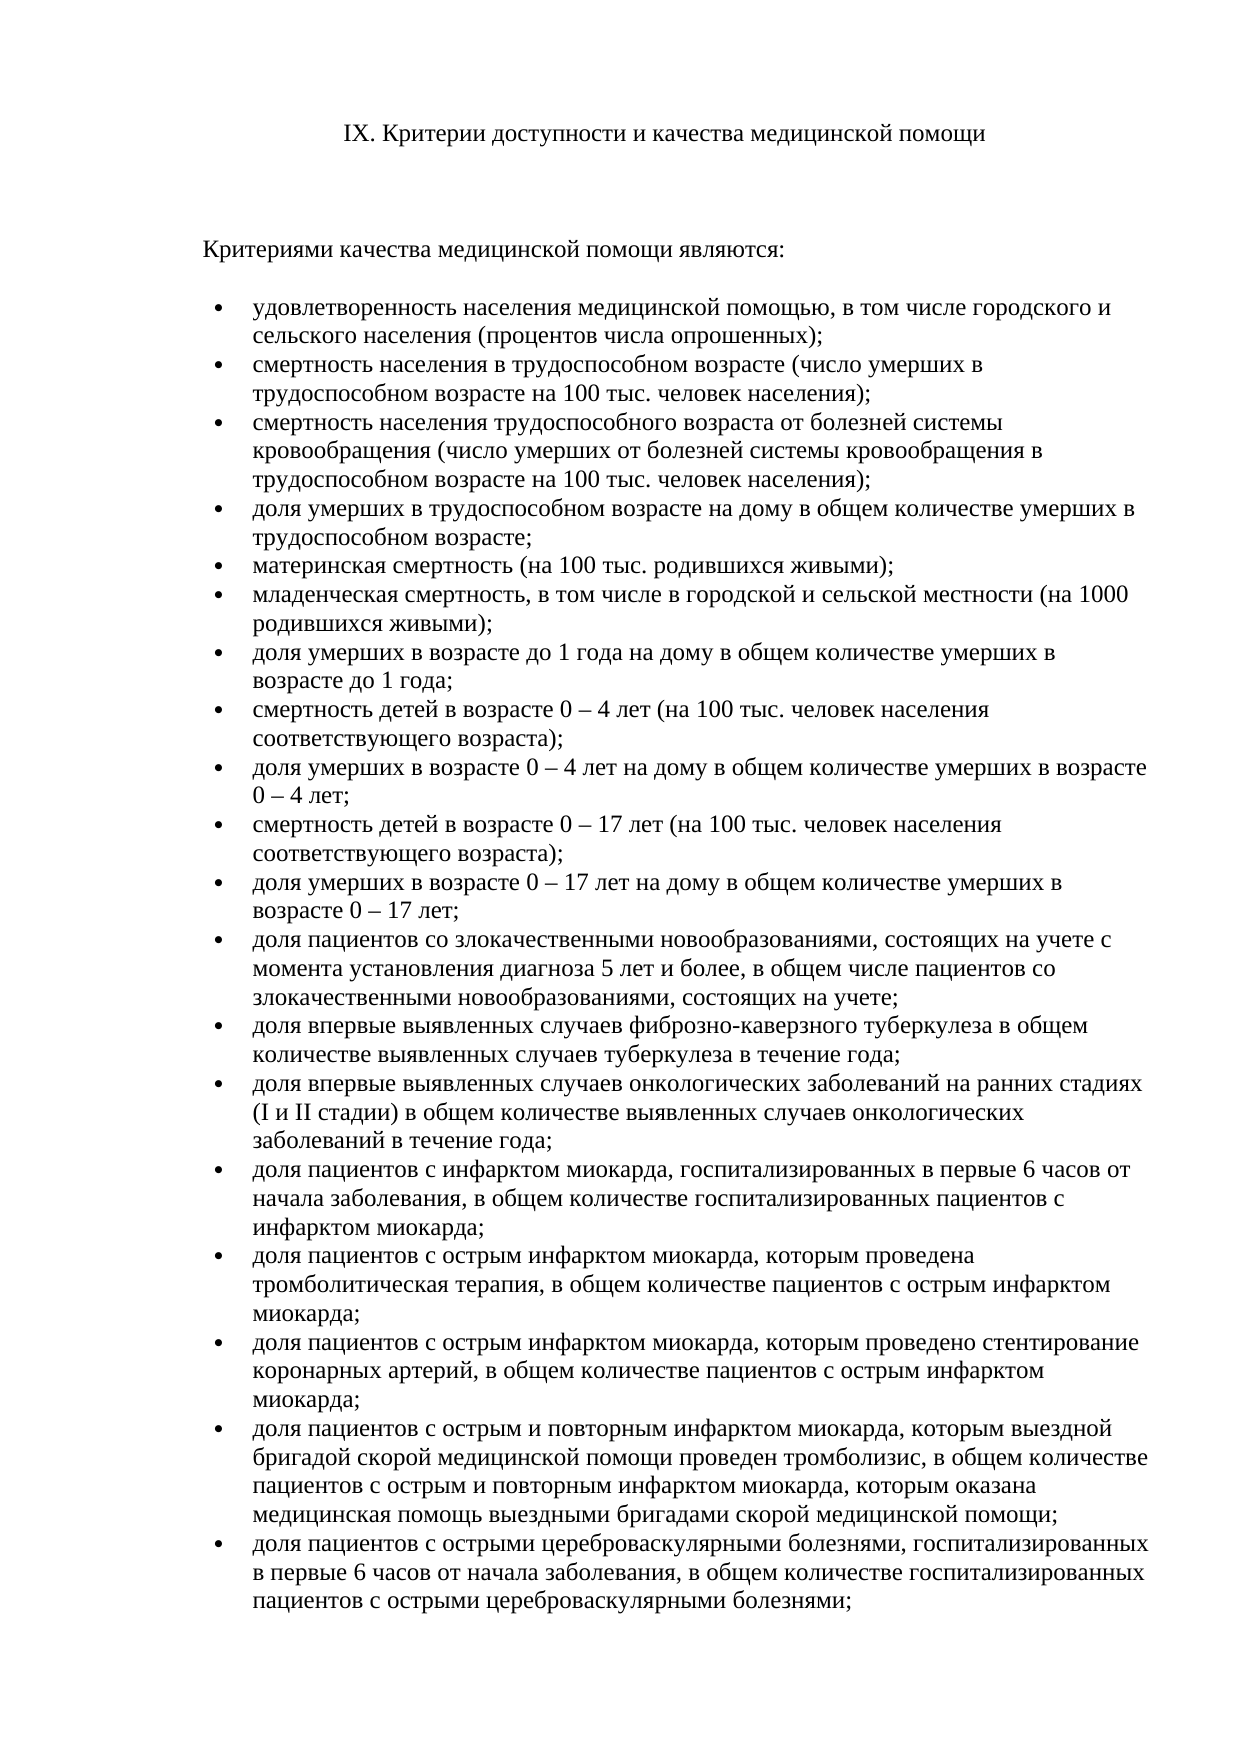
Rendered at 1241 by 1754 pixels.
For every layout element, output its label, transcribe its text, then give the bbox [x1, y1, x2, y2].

list смертность населения трудоспособного возраста от болезней системы кровообращения (число умерших от болезней системы кровообращения в трудоспособном возрасте на 100 тыс. человек населения); [215, 407, 1152, 493]
list доля впервые выявленных случаев фиброзно-каверзного туберкулеза в общем количестве выявленных случаев туберкулеза в течение года; [215, 1011, 1152, 1068]
list доля умерших в возрасте до 1 года на дому в общем количестве умерших в возрасте до 1 года; [215, 637, 1152, 694]
list смертность населения в трудоспособном возрасте (число умерших в трудоспособном возрасте на 100 тыс. человек населения); [215, 349, 1152, 407]
text Критериями качества медицинской помощи являются: [177, 234, 1152, 263]
list доля впервые выявленных случаев онкологических заболеваний на ранних стадиях (I и II стадии) в общем количестве выявленных случаев онкологических заболеваний в течение года; [215, 1068, 1152, 1154]
list младенческая смертность, в том числе в городской и сельской местности (на 1000 родившихся живыми); [215, 579, 1152, 637]
list доля пациентов с острым инфарктом миокарда, которым проведена тромболитическая терапия, в общем количестве пациентов с острым инфарктом миокарда; [215, 1241, 1152, 1327]
list удовлетворенность населения медицинской помощью, в том числе городского и сельского населения (процентов числа опрошенных); [215, 292, 1152, 349]
list доля пациентов со злокачественными новообразованиями, состоящих на учете с момента установления диагноза 5 лет и более, в общем числе пациентов со злокачественными новообразованиями, состоящих на учете; [215, 924, 1152, 1011]
list доля пациентов с острым и повторным инфарктом миокарда, которым выездной бригадой скорой медицинской помощи проведен тромболизис, в общем количестве пациентов с острым и повторным инфарктом миокарда, которым оказана медицинская помощь выездными бригадами скорой медицинской помощи; [215, 1413, 1152, 1528]
text IX. Критерии доступности и качества медицинской помощи [177, 118, 1152, 147]
list доля умерших в трудоспособном возрасте на дому в общем количестве умерших в трудоспособном возрасте; [215, 493, 1152, 551]
list доля умерших в возрасте 0 – 17 лет на дому в общем количестве умерших в возрасте 0 – 17 лет; [215, 867, 1152, 924]
list смертность детей в возрасте 0 – 4 лет (на 100 тыс. человек населения соответствующего возраста); [215, 694, 1152, 752]
list доля пациентов с острым инфарктом миокарда, которым проведено стентирование коронарных артерий, в общем количестве пациентов с острым инфарктом миокарда; [215, 1327, 1152, 1413]
list материнская смертность (на 100 тыс. родившихся живыми); [215, 551, 1152, 579]
list доля пациентов с острыми цереброваскулярными болезнями, госпитализированных в первые 6 часов от начала заболевания, в общем количестве госпитализированных пациентов с острыми цереброваскулярными болезнями; [215, 1528, 1152, 1614]
list доля умерших в возрасте 0 – 4 лет на дому в общем количестве умерших в возрасте 0 – 4 лет; [215, 752, 1152, 809]
list доля пациентов с инфарктом миокарда, госпитализированных в первые 6 часов от начала заболевания, в общем количестве госпитализированных пациентов с инфарктом миокарда; [215, 1154, 1152, 1241]
list смертность детей в возрасте 0 – 17 лет (на 100 тыс. человек населения соответствующего возраста); [215, 809, 1152, 867]
